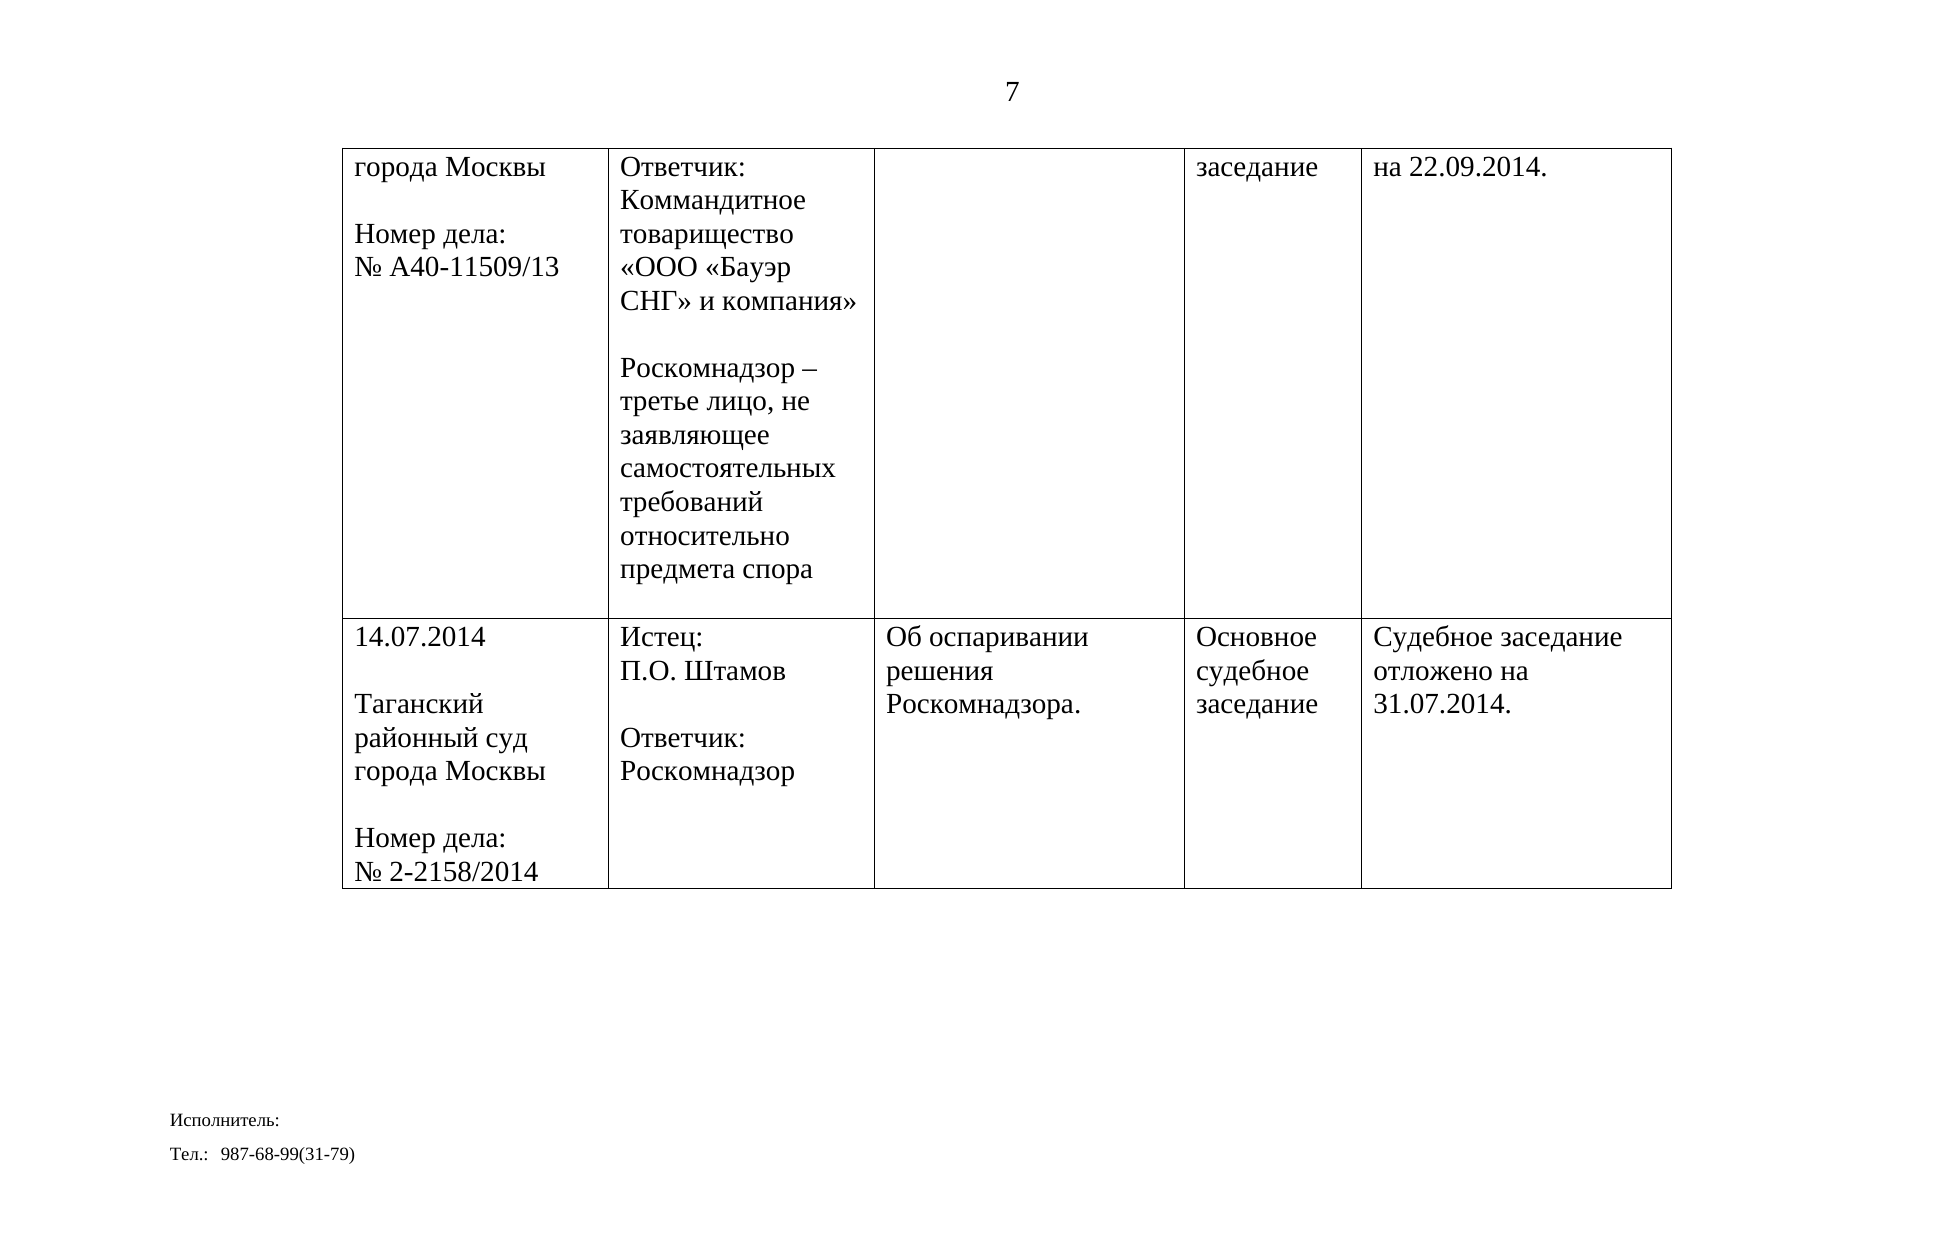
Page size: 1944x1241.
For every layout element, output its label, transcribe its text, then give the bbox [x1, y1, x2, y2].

table_cell 14.07.2014 Таганский районный суд города Москвы Номер дела: № 2-2158/2014 [343, 619, 608, 888]
table_cell Судебное заседание отложено на 31.07.2014. [1362, 619, 1671, 888]
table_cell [1185, 149, 1361, 618]
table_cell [609, 149, 874, 618]
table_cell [875, 149, 1184, 618]
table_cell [1362, 149, 1671, 618]
table_cell Основное судебное заседание [1185, 619, 1361, 888]
table_cell Об оспаривании решения Роскомнадзора. [875, 619, 1184, 888]
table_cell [343, 149, 608, 618]
table_cell Истец: П.О. Штамов Ответчик: Роскомнадзор [609, 619, 874, 888]
